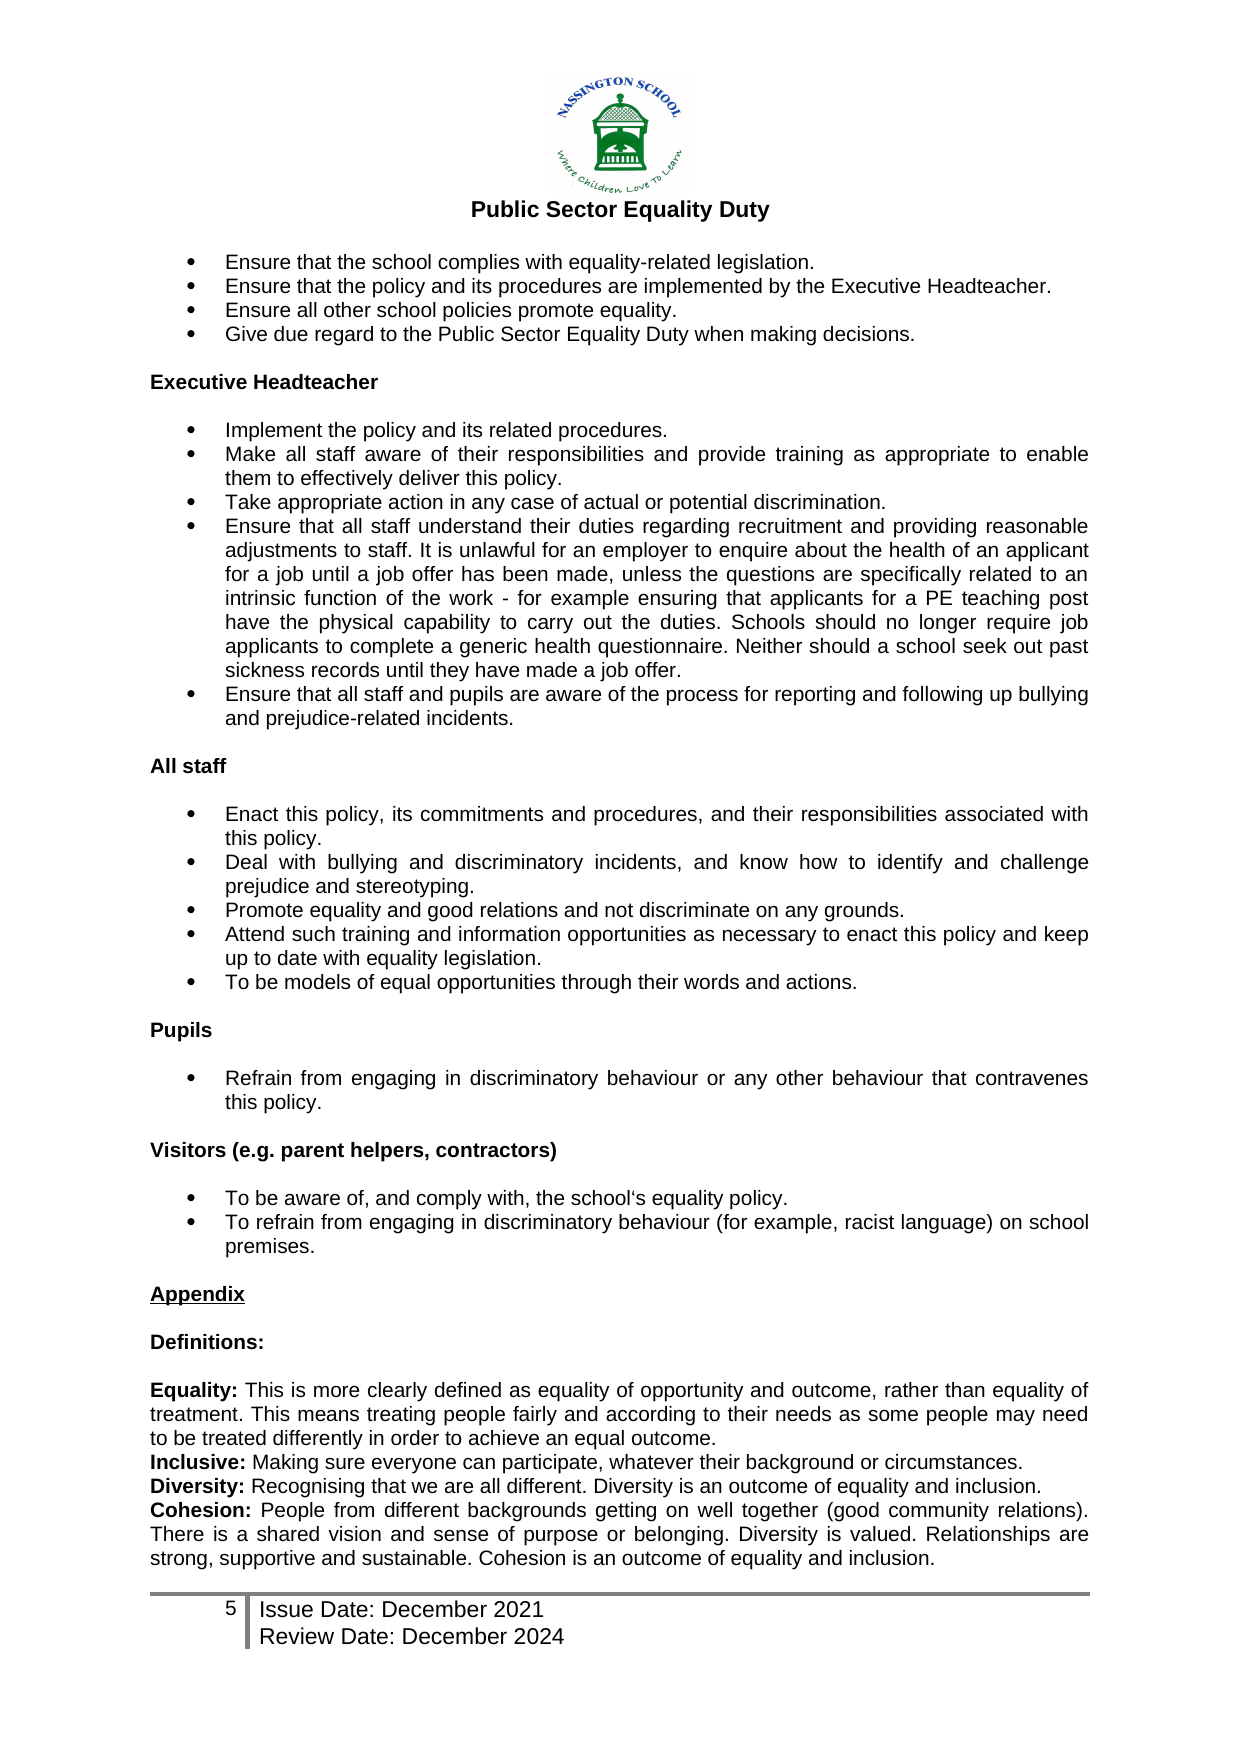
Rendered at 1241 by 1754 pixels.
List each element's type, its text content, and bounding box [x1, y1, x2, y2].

list Implement the policy and its related procedures. [187, 418, 1090, 442]
list Attend such training and information opportunities as necessary to enact this policy and keep up to date with equality legislation. [187, 922, 1090, 970]
text Cohesion: People from different backgrounds getting on well together (good community relations). There is a shared vision and sense of purpose or belonging. Diversity is valued. Relationships are strong, supportive and sustainable. Cohesion is an outcome of equality and inclusion. [150, 1498, 1090, 1569]
text Executive Headteacher [150, 370, 1090, 394]
text Pupils [150, 1018, 1090, 1042]
list Enact this policy, its commitments and procedures, and their responsibilities associated with this policy. [187, 802, 1090, 850]
list Ensure that the school complies with equality-related legislation. [187, 250, 1090, 274]
text Appendix [150, 1282, 1090, 1306]
list Ensure that all staff understand their duties regarding recruitment and providing reasonable adjustments to staff. It is unlawful for an employer to enquire about the health of an applicant for a job until a job offer has been made, unless the questions are specifically related to an intrinsic function of the work - for example ensuring that applicants for a PE teaching post have the physical capability to carry out the duties. Schools should no longer require job applicants to complete a generic health questionnaire. Neither should a school seek out past sickness records until they have made a job offer. [187, 514, 1090, 682]
list Ensure all other school policies promote equality. [187, 298, 1090, 322]
text All staff [150, 754, 1090, 778]
text Diversity: Recognising that we are all different. Diversity is an outcome of equality and inclusion. [150, 1474, 1090, 1498]
list Make all staff aware of their responsibilities and provide training as appropriate to enable them to effectively deliver this policy. [187, 442, 1090, 490]
text Visitors (e.g. parent helpers, contractors) [150, 1138, 1090, 1162]
list Refrain from engaging in discriminatory behaviour or any other behaviour that contravenes this policy. [187, 1066, 1090, 1114]
list Ensure that the policy and its procedures are implemented by the Executive Headteacher. [187, 274, 1090, 298]
list To be models of equal opportunities through their words and actions. [187, 970, 1090, 994]
text Definitions: [150, 1330, 1090, 1354]
text Equality: This is more clearly defined as equality of opportunity and outcome, rather than equality of treatment. This means treating people fairly and according to their needs as some people may need to be treated differently in order to achieve an equal outcome. [150, 1378, 1090, 1450]
list Deal with bullying and discriminatory incidents, and know how to identify and challenge prejudice and stereotyping. [187, 850, 1090, 898]
list To be aware of, and comply with, the school‘s equality policy. [187, 1186, 1090, 1210]
list To refrain from engaging in discriminatory behaviour (for example, racist language) on school premises. [187, 1210, 1090, 1258]
list Take appropriate action in any case of actual or potential discrimination. [187, 490, 1090, 514]
list Give due regard to the Public Sector Equality Duty when making decisions. [187, 322, 1090, 346]
list Ensure that all staff and pupils are aware of the process for reporting and following up bullying and prejudice-related incidents. [187, 682, 1090, 730]
text Inclusive: Making sure everyone can participate, whatever their background or circumstances. [150, 1450, 1090, 1474]
list Promote equality and good relations and not discriminate on any grounds. [187, 898, 1090, 922]
